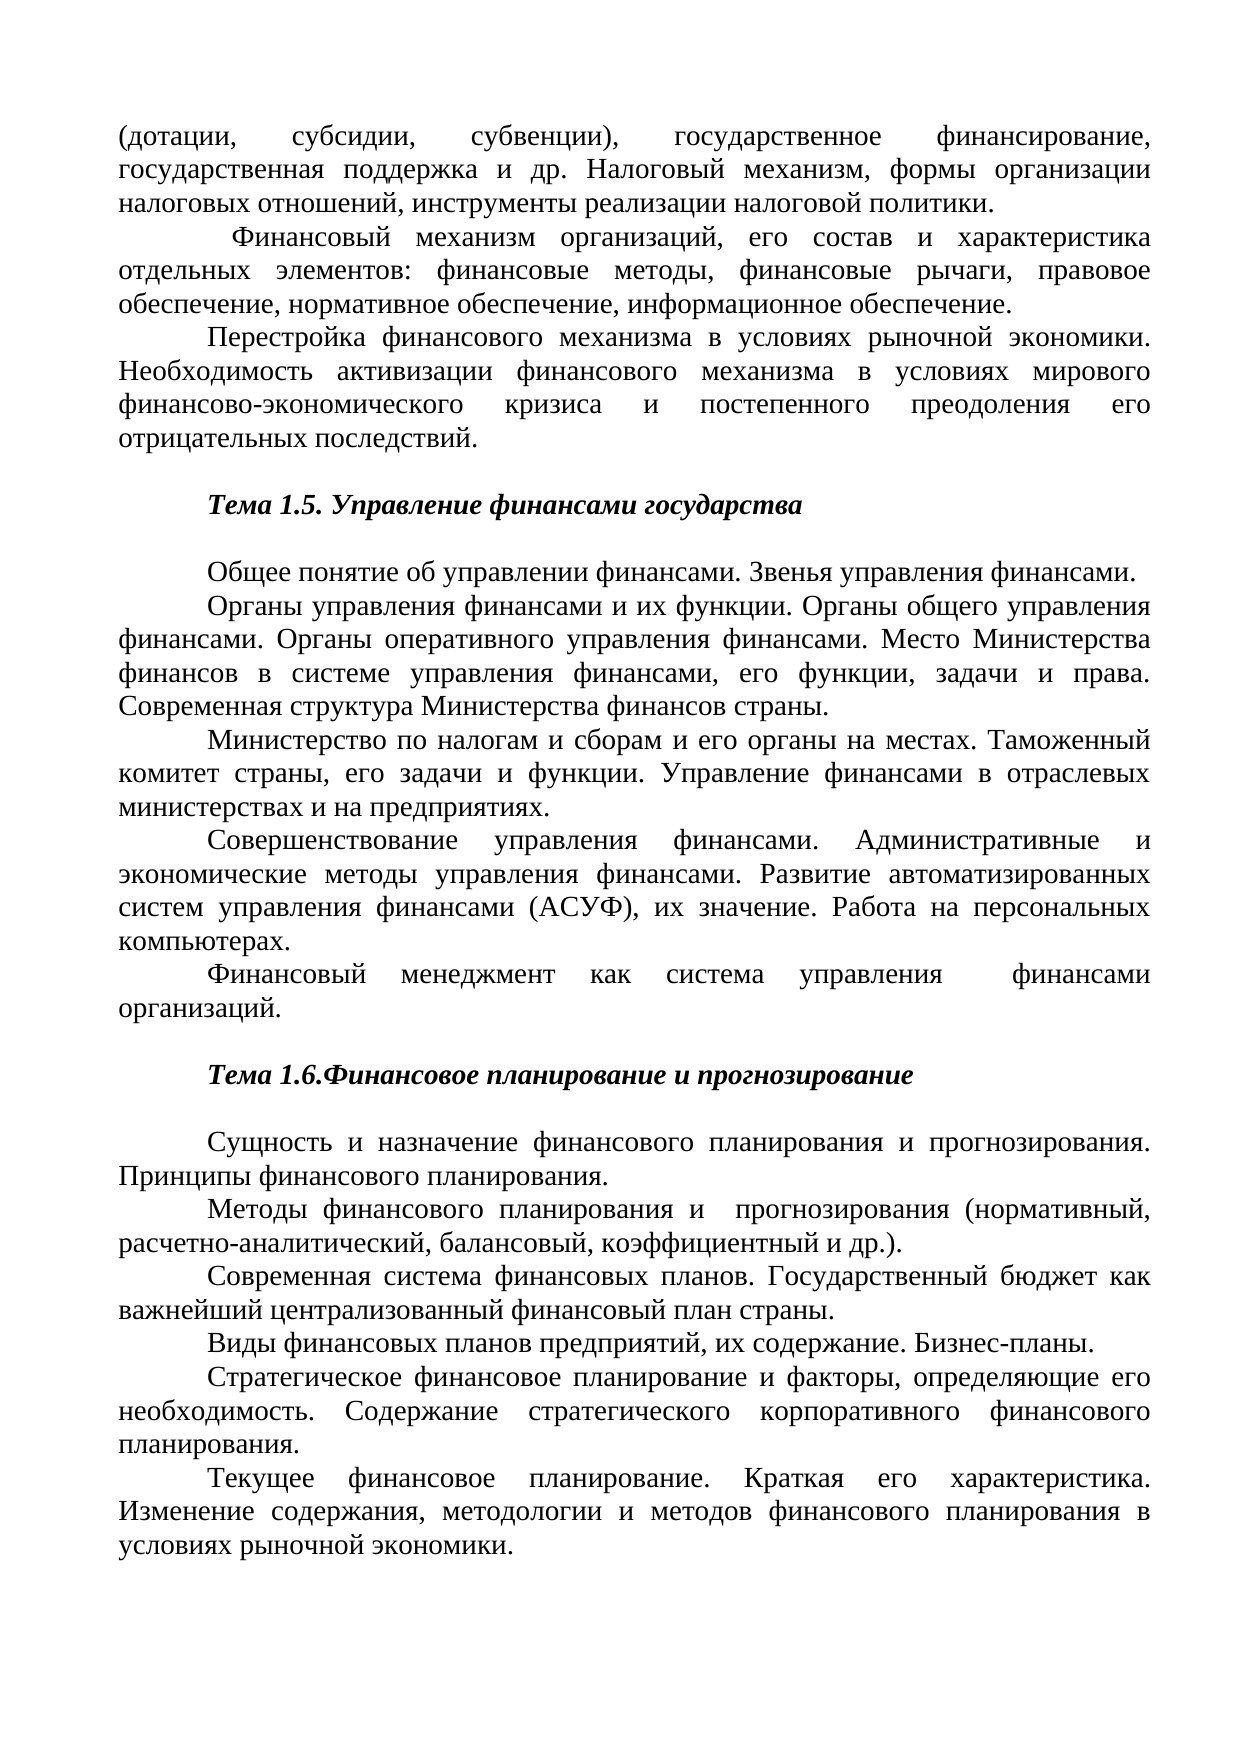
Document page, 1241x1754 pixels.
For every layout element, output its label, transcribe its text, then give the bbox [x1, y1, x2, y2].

subtitle Тема 1.5. Управление финансами государства [118, 487, 1152, 521]
text Тема 1.6.Финансовое планирование и прогнозирование [118, 1057, 1152, 1091]
text Общее понятие об управлении финансами. Звенья управления финансами. [118, 554, 1152, 588]
text Органы управления финансами и их функции. Органы общего управления финансами. Органы оперативного управления финансами. Место Министерства финансов в системе управления финансами, его функции, задачи и права. Современная структура Министерства финансов страны. [118, 588, 1152, 722]
text Виды финансовых планов предприятий, их содержание. Бизнес-планы. [118, 1326, 1152, 1359]
text Перестройка финансового механизма в условиях рыночной экономики. Необходимость активизации финансового механизма в условиях мирового финансово-экономического кризиса и постепенного преодоления его отрицательных последствий. [118, 319, 1152, 453]
text Министерство по налогам и сборам и его органы на местах. Таможенный комитет страны, его задачи и функции. Управление финансами в отраслевых министерствах и на предприятиях. [118, 722, 1152, 822]
text Финансовый менеджмент как система управления финансами организаций. [118, 957, 1152, 1024]
text Сущность и назначение финансового планирования и прогнозирования. Принципы финансового планирования. [118, 1124, 1152, 1191]
text Стратегическое финансовое планирование и факторы, определяющие его необходимость. Содержание стратегического корпоративного финансового планирования. [118, 1359, 1152, 1460]
text Финансовый механизм организаций, его состав и характеристика отдельных элементов: финансовые методы, финансовые рычаги, правовое обеспечение, нормативное обеспечение, информационное обеспечение. [118, 219, 1152, 319]
text Современная система финансовых планов. Государственный бюджет как важнейший централизованный финансовый план страны. [118, 1258, 1152, 1326]
text Текущее финансовое планирование. Краткая его характеристика. Изменение содержания, методологии и методов финансового планирования в условиях рыночной экономики. [118, 1460, 1152, 1560]
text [118, 118, 1152, 219]
text Методы финансового планирования и прогнозирования (нормативный, расчетно-аналитический, балансовый, коэффициентный и др.). [118, 1191, 1152, 1258]
text Совершенствование управления финансами. Административные и экономические методы управления финансами. Развитие автоматизированных систем управления финансами (АСУФ), их значение. Работа на персональных компьютерах. [118, 822, 1152, 957]
